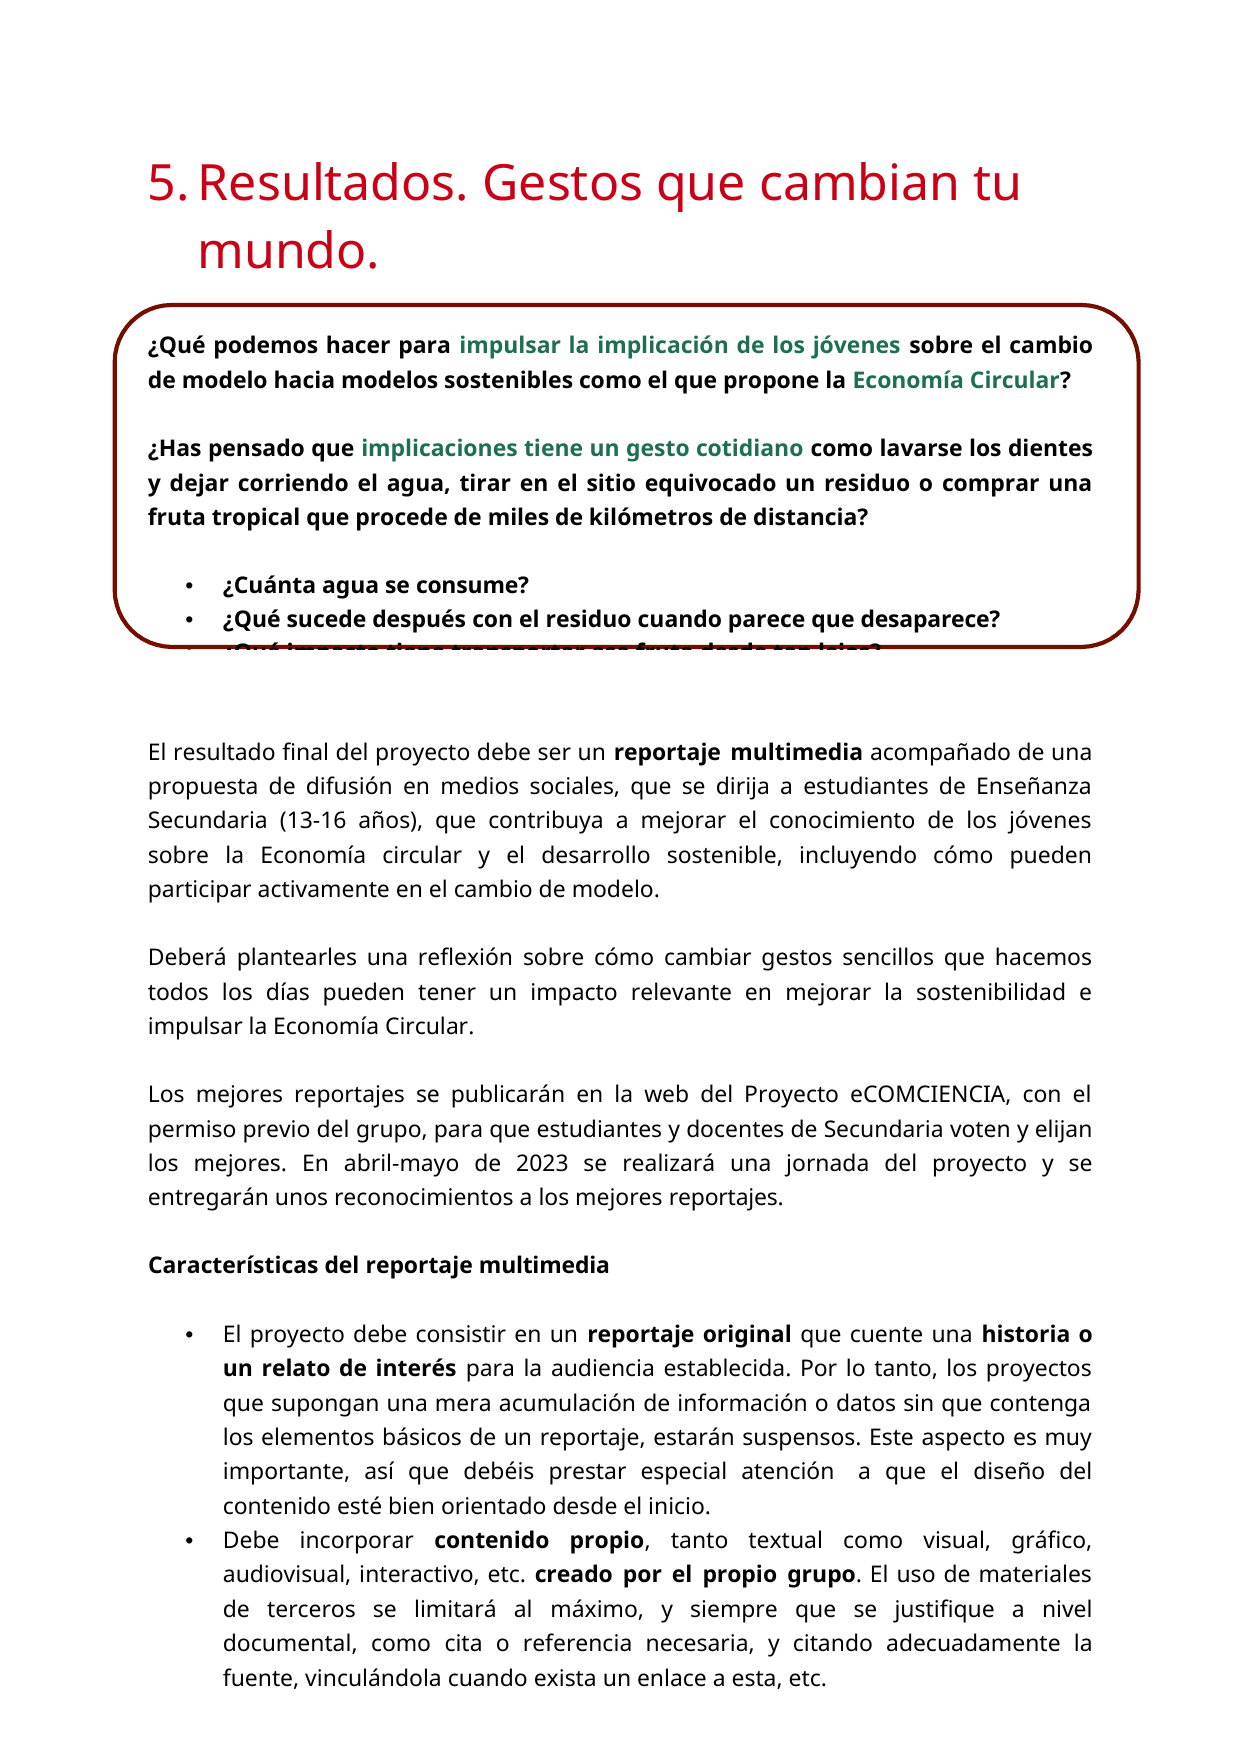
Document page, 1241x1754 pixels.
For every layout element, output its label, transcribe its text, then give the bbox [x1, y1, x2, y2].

subtitle Características del reportaje multimedia [148, 1249, 1153, 1281]
text Deberá plantearles una reflexión sobre cómo cambiar gestos sencillos que hacemos todos los días pueden tener un impacto relevante en mejorar la sostenibilidad e impulsar la Economía Circular. [148, 941, 1093, 1041]
list Resultados. Gestos que cambian tu mundo. [148, 146, 1153, 283]
list El proyecto debe consistir en un reportaje original que cuente una historia o un relato de interés para la audiencia establecida. Por lo tanto, los proyectos que supongan una mera acumulación de información o datos sin que contenga los elementos básicos de un reportaje, estarán suspensos. Este aspecto es muy importante, así que debéis prestar especial atención a que el diseño del contenido esté bien orientado desde el inicio. [185, 1318, 1093, 1521]
list Debe incorporar contenido propio, tanto textual como visual, gráfico, audiovisual, interactivo, etc. creado por el propio grupo. El uso de materiales de terceros se limitará al máximo, y siempre que se justifique a nivel documental, como cita o referencia necesaria, y citando adecuadamente la fuente, vinculándola cuando exista un enlace a esta, etc. [185, 1524, 1093, 1693]
text Los mejores reportajes se publicarán en la web del Proyecto eCOMCIENCIA, con el permiso previo del grupo, para que estudiantes y docentes de Secundaria voten y elijan los mejores. En abril-mayo de 2023 se realizará una jornada del proyecto y se entregarán unos reconocimientos a los mejores reportajes. [148, 1078, 1093, 1213]
text El resultado final del proyecto debe ser un reportaje multimedia acompañado de una propuesta de difusión en medios sociales, que se dirija a estudiantes de Enseñanza Secundaria (13-16 años), que contribuya a mejorar el conocimiento de los jóvenes sobre la Economía circular y el desarrollo sostenible, incluyendo cómo pueden participar activamente en el cambio de modelo. [148, 736, 1093, 904]
